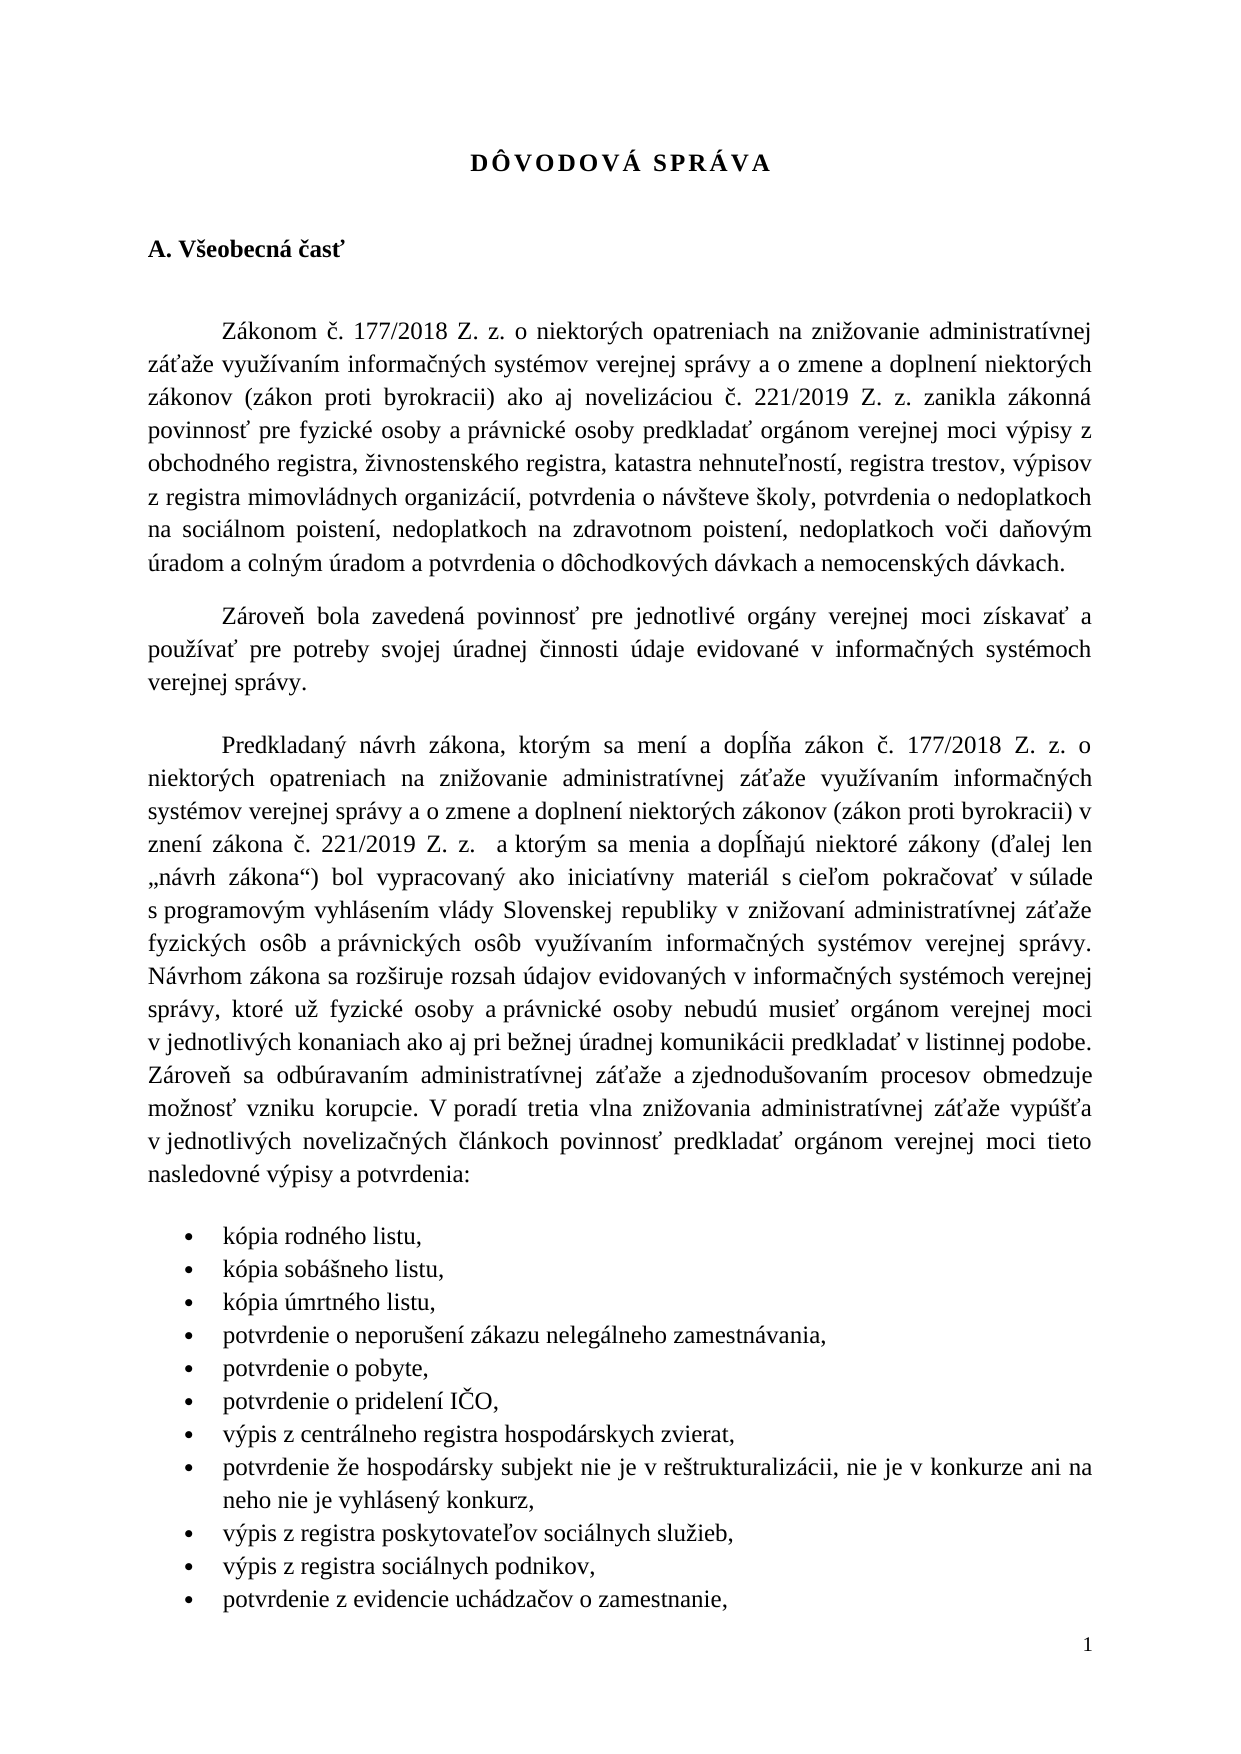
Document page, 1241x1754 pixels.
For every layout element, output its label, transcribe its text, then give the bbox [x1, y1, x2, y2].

list výpis z registra sociálnych podnikov, [185, 1551, 1093, 1580]
list potvrdenie o pridelení IČO, [185, 1386, 1093, 1415]
list kópia rodného listu, [185, 1221, 1093, 1250]
list potvrdenie z evidencie uchádzačov o zamestnanie, [185, 1584, 1093, 1613]
text Zároveň bola zavedená povinnosť pre jednotlivé orgány verejnej moci získavať a používať pre potreby svojej úradnej činnosti údaje evidované v informačných systémoch verejnej správy. [148, 601, 1093, 696]
list výpis z centrálneho registra hospodárskych zvierat, [185, 1419, 1093, 1448]
list výpis z registra poskytovateľov sociálnych služieb, [185, 1518, 1093, 1547]
text A. Všeobecná časť [148, 234, 1093, 263]
list potvrdenie o neporušení zákazu nelegálneho zamestnávania, [185, 1320, 1093, 1349]
list kópia úmrtného listu, [185, 1287, 1093, 1316]
list potvrdenie o pobyte, [185, 1353, 1093, 1382]
text Dôvodová správa [148, 148, 1093, 176]
list potvrdenie že hospodársky subjekt nie je v reštrukturalizácii, nie je v konkurze ani na neho nie je vyhlásený konkurz, [185, 1452, 1093, 1514]
list kópia sobášneho listu, [185, 1254, 1093, 1283]
text Predkladaný návrh zákona, ktorým sa mení a dopĺňa zákon č. 177/2018 Z. z. o niektorých opatreniach na znižovanie administratívnej záťaže využívaním informačných systémov verejnej správy a o zmene a doplnení niektorých zákonov (zákon proti byrokracii) v znení zákona č. 221/2019 Z. z. a ktorým sa menia a dopĺňajú niektoré zákony (ďalej len „návrh zákona“) bol vypracovaný ako iniciatívny materiál s cieľom pokračovať v súlade s programovým vyhlásením vlády Slovenskej republiky v znižovaní administratívnej záťaže fyzických osôb a právnických osôb využívaním informačných systémov verejnej správy. Návrhom zákona sa rozširuje rozsah údajov evidovaných v informačných systémoch verejnej správy, ktoré už fyzické osoby a právnické osoby nebudú musieť orgánom verejnej moci v jednotlivých konaniach ako aj pri bežnej úradnej komunikácii predkladať v listinnej podobe. Zároveň sa odbúravaním administratívnej záťaže a zjednodušovaním procesov obmedzuje možnosť vzniku korupcie. V poradí tretia vlna znižovania administratívnej záťaže vypúšťa v jednotlivých novelizačných článkoch povinnosť predkladať orgánom verejnej moci tieto nasledovné výpisy a potvrdenia: [148, 730, 1093, 1188]
text Zákonom č. 177/2018 Z. z. o niektorých opatreniach na znižovanie administratívnej záťaže využívaním informačných systémov verejnej správy a o zmene a doplnení niektorých zákonov (zákon proti byrokracii) ako aj novelizáciou č. 221/2019 Z. z. zanikla zákonná povinnosť pre fyzické osoby a právnické osoby predkladať orgánom verejnej moci výpisy z obchodného registra, živnostenského registra, katastra nehnuteľností, registra trestov, výpisov z registra mimovládnych organizácií, potvrdenia o návšteve školy, potvrdenia o nedoplatkoch na sociálnom poistení, nedoplatkoch na zdravotnom poistení, nedoplatkoch voči daňovým úradom a colným úradom a potvrdenia o dôchodkových dávkach a nemocenských dávkach. [148, 316, 1093, 576]
